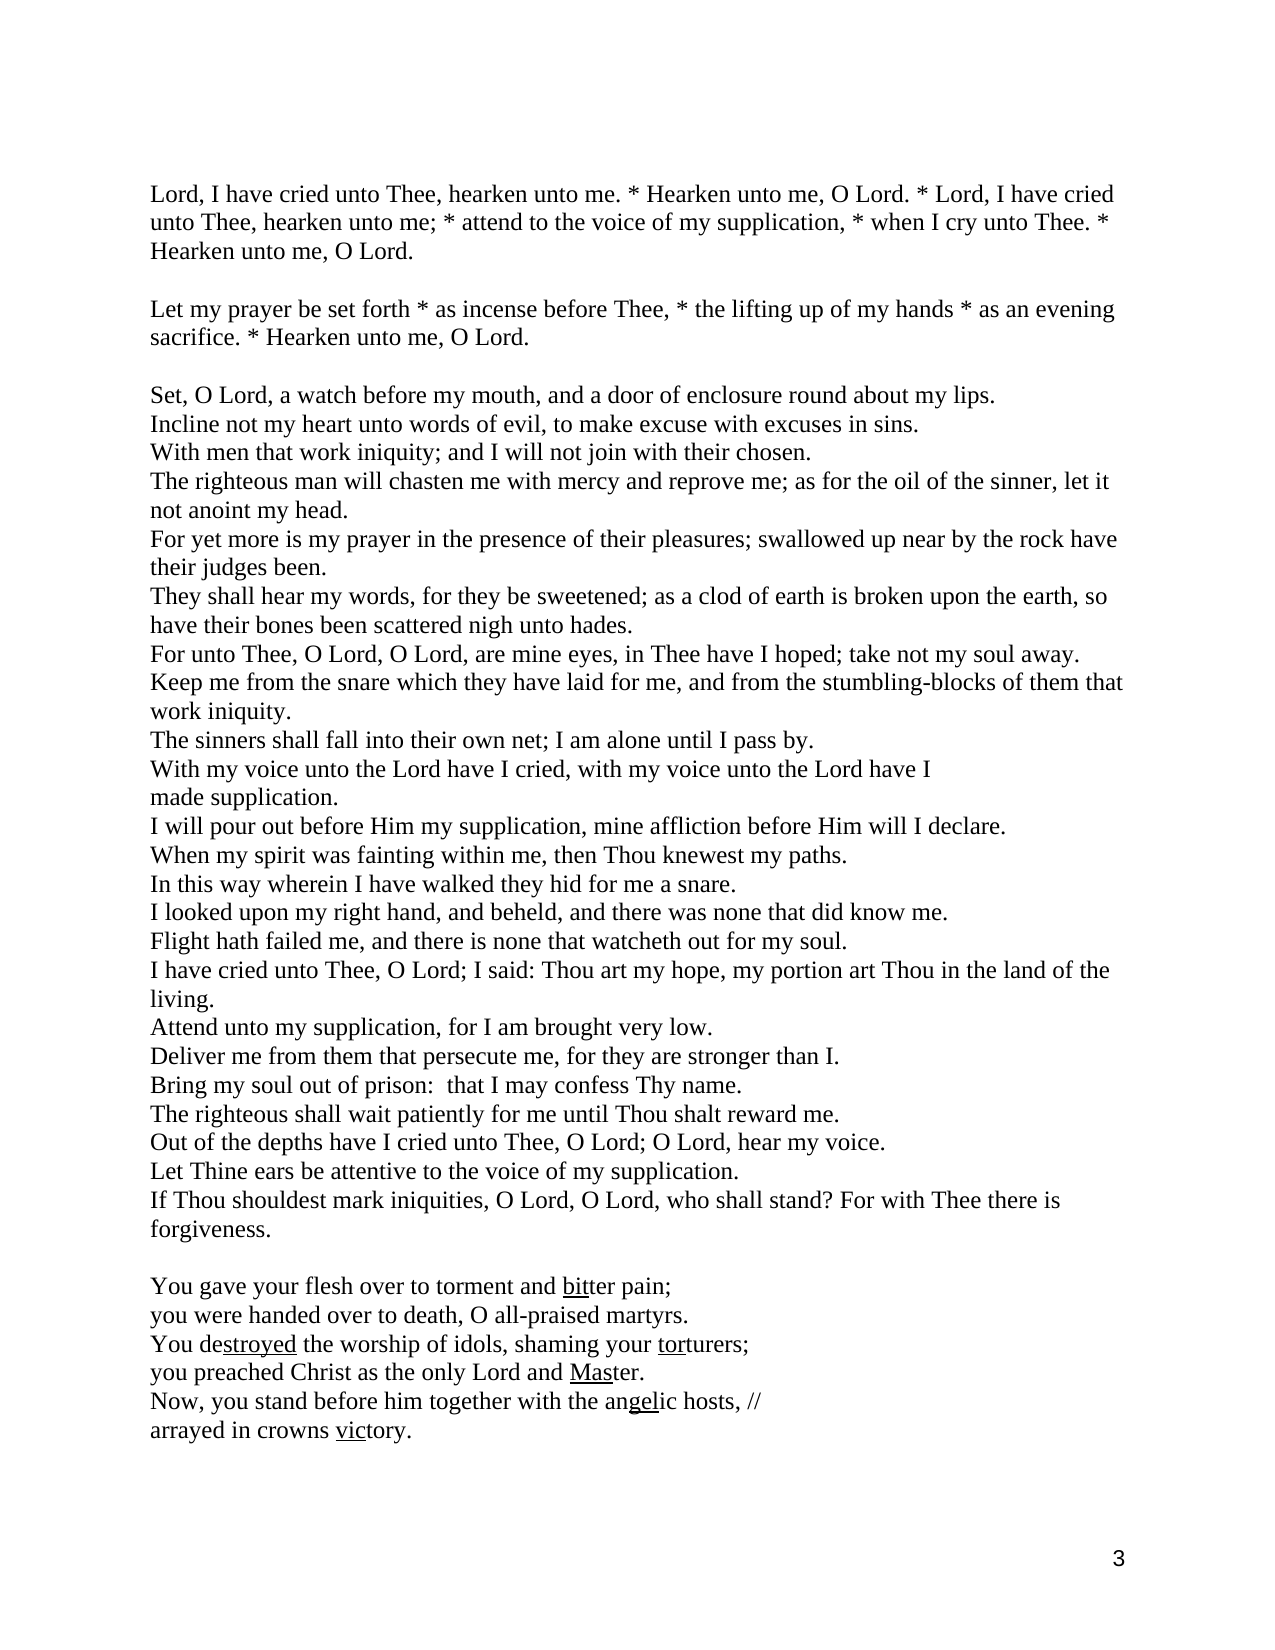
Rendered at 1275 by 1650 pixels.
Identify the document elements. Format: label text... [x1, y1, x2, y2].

text Set, O Lord, a watch before my mouth, and a door of enclosure round about my lips. [150, 380, 1125, 409]
text Out of the depths have I cried unto Thee, O Lord; O Lord, hear my voice. [150, 1127, 1125, 1156]
text Now, you stand before him together with the angelic hosts, // [150, 1386, 1125, 1415]
text In this way wherein I have walked they hid for me a snare. [150, 869, 1125, 897]
text When my spirit was fainting within me, then Thou knewest my paths. [150, 840, 1125, 869]
text For unto Thee, O Lord, O Lord, are mine eyes, in Thee have I hoped; take not my soul away. [150, 639, 1125, 667]
text you preached Christ as the only Lord and Master. [150, 1357, 1125, 1386]
text They shall hear my words, for they be sweetened; as a clod of earth is broken upon the earth, so have their bones been scattered nigh unto hades. [150, 581, 1125, 639]
text With men that work iniquity; and I will not join with their chosen. [150, 437, 1125, 466]
text Bring my soul out of prison: that I may confess Thy name. [150, 1070, 1125, 1099]
text You gave your flesh over to torment and bitter pain; [150, 1271, 1125, 1300]
text Keep me from the snare which they have laid for me, and from the stumbling-blocks of them that work iniquity. [150, 667, 1125, 725]
text You destroyed the worship of idols, shaming your torturers; [150, 1329, 1125, 1357]
text Attend unto my supplication, for I am brought very low. [150, 1012, 1125, 1041]
text you were handed over to death, O all-praised martyrs. [150, 1300, 1125, 1329]
text The sinners shall fall into their own net; I am alone until I pass by. [150, 725, 1125, 754]
text arrayed in crowns victory. [150, 1415, 1125, 1444]
text I have cried unto Thee, O Lord; I said: Thou art my hope, my portion art Thou in the land of the living. [150, 955, 1125, 1012]
text With my voice unto the Lord have I cried, with my voice unto the Lord have I made supplication. [150, 754, 1125, 811]
text The righteous man will chasten me with mercy and reprove me; as for the oil of the sinner, let it not anoint my head. [150, 466, 1125, 524]
text The righteous shall wait patiently for me until Thou shalt reward me. [150, 1099, 1125, 1127]
text Let my prayer be set forth * as incense before Thee, * the lifting up of my hands * as an evening sacrifice. * Hearken unto me, O Lord. [150, 294, 1125, 351]
text Incline not my heart unto words of evil, to make excuse with excuses in sins. [150, 409, 1125, 437]
text If Thou shouldest mark iniquities, O Lord, O Lord, who shall stand? For with Thee there is forgiveness. [150, 1185, 1125, 1242]
text For yet more is my prayer in the presence of their pleasures; swallowed up near by the rock have their judges been. [150, 524, 1125, 581]
text Let Thine ears be attentive to the voice of my supplication. [150, 1156, 1125, 1185]
text I will pour out before Him my supplication, mine affliction before Him will I declare. [150, 811, 1125, 840]
text Lord, I have cried unto Thee, hearken unto me. * Hearken unto me, O Lord. * Lord, I have cried unto Thee, hearken unto me; * attend to the voice of my supplication, * when I cry unto Thee. * Hearken unto me, O Lord. [150, 179, 1125, 265]
text Deliver me from them that persecute me, for they are stronger than I. [150, 1041, 1125, 1070]
text Flight hath failed me, and there is none that watcheth out for my soul. [150, 926, 1125, 955]
text I looked upon my right hand, and beheld, and there was none that did know me. [150, 897, 1125, 926]
